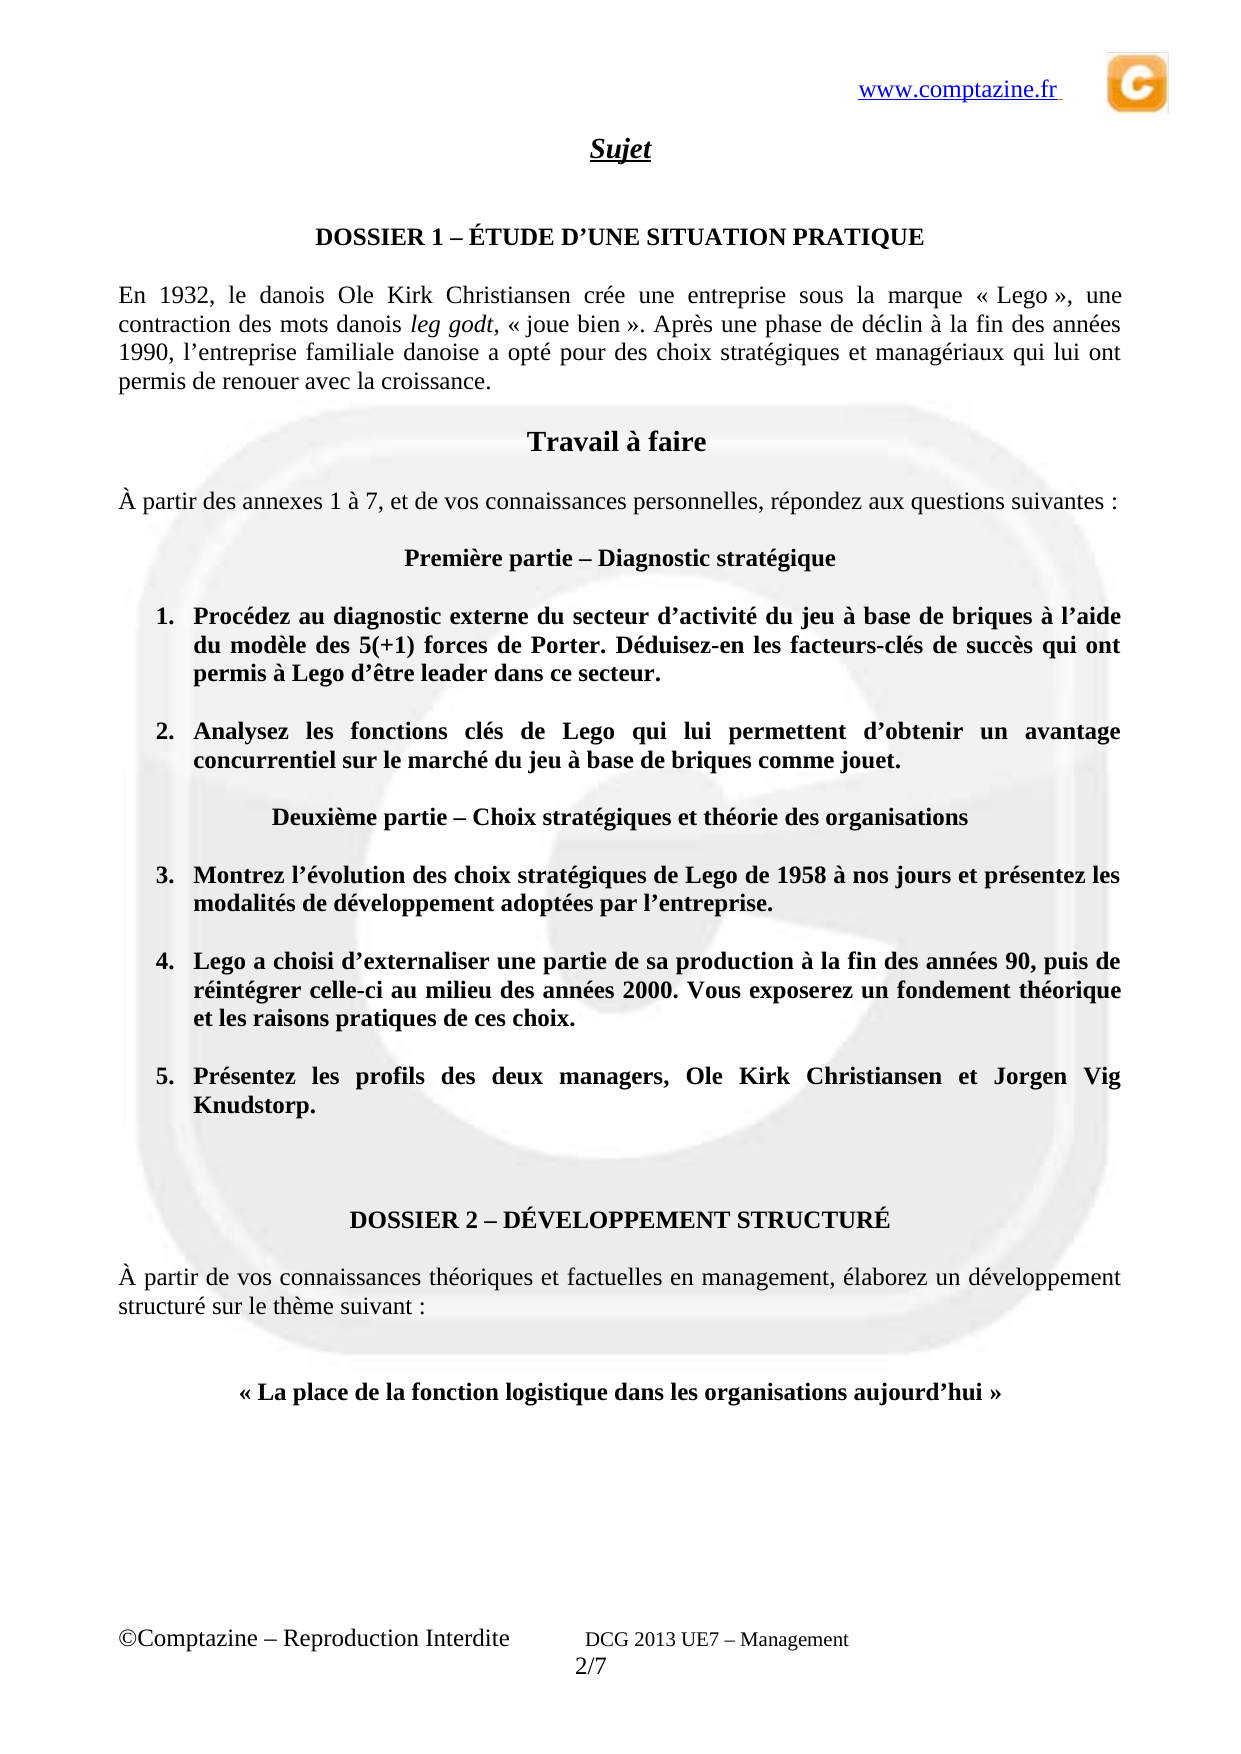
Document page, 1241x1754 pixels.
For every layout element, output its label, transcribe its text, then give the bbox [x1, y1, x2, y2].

picture [1106, 51, 1170, 114]
list Lego a choisi d’externaliser une partie de sa production à la fin des années 90, puis de réintégrer celle-ci au milieu des années 2000. Vous exposerez un fondement théorique et les raisons pratiques de ces choix. [156, 946, 1122, 1032]
list Présentez les profils des deux managers, Ole Kirk Christiansen et Jorgen Vig Knudstorp. [156, 1061, 1122, 1118]
text À partir de vos connaissances théoriques et factuelles en management, élaborez un développement structuré sur le thème suivant : [118, 1262, 1122, 1320]
text En 1932, le danois Ole Kirk Christiansen crée une entreprise sous la marque « Lego », une contraction des mots danois leg godt, « joue bien ». Après une phase de déclin à la fin des années 1990, l’entreprise familiale danoise a opté pour des choix stratégiques et managériaux qui lui ont permis de renouer avec la croissance. [118, 280, 1122, 395]
subtitle Première partie – Diagnostic stratégique [118, 543, 1122, 572]
text DOSSIER 1 – ÉTUDE D’UNE SITUATION PRATIQUE [118, 222, 1122, 251]
subtitle Travail à faire [118, 424, 1122, 457]
text À partir des annexes 1 à 7, et de vos connaissances personnelles, répondez aux questions suivantes : [118, 486, 1122, 515]
text DOSSIER 2 – DÉVELOPPEMENT STRUCTURÉ [118, 1205, 1122, 1233]
text « La place de la fonction logistique dans les organisations aujourd’hui » [118, 1377, 1122, 1406]
subtitle Deuxième partie – Choix stratégiques et théorie des organisations [118, 802, 1122, 831]
picture [103, 360, 1137, 1394]
list Procédez au diagnostic externe du secteur d’activité du jeu à base de briques à l’aide du modèle des 5(+1) forces de Porter. Déduisez-en les facteurs-clés de succès qui ont permis à Lego d’être leader dans ce secteur. [156, 601, 1122, 687]
list Montrez l’évolution des choix stratégiques de Lego de 1958 à nos jours et présentez les modalités de développement adoptées par l’entreprise. [156, 860, 1122, 917]
list Analysez les fonctions clés de Lego qui lui permettent d’obtenir un avantage concurrentiel sur le marché du jeu à base de briques comme jouet. [156, 716, 1122, 773]
text Sujet [118, 131, 1122, 165]
